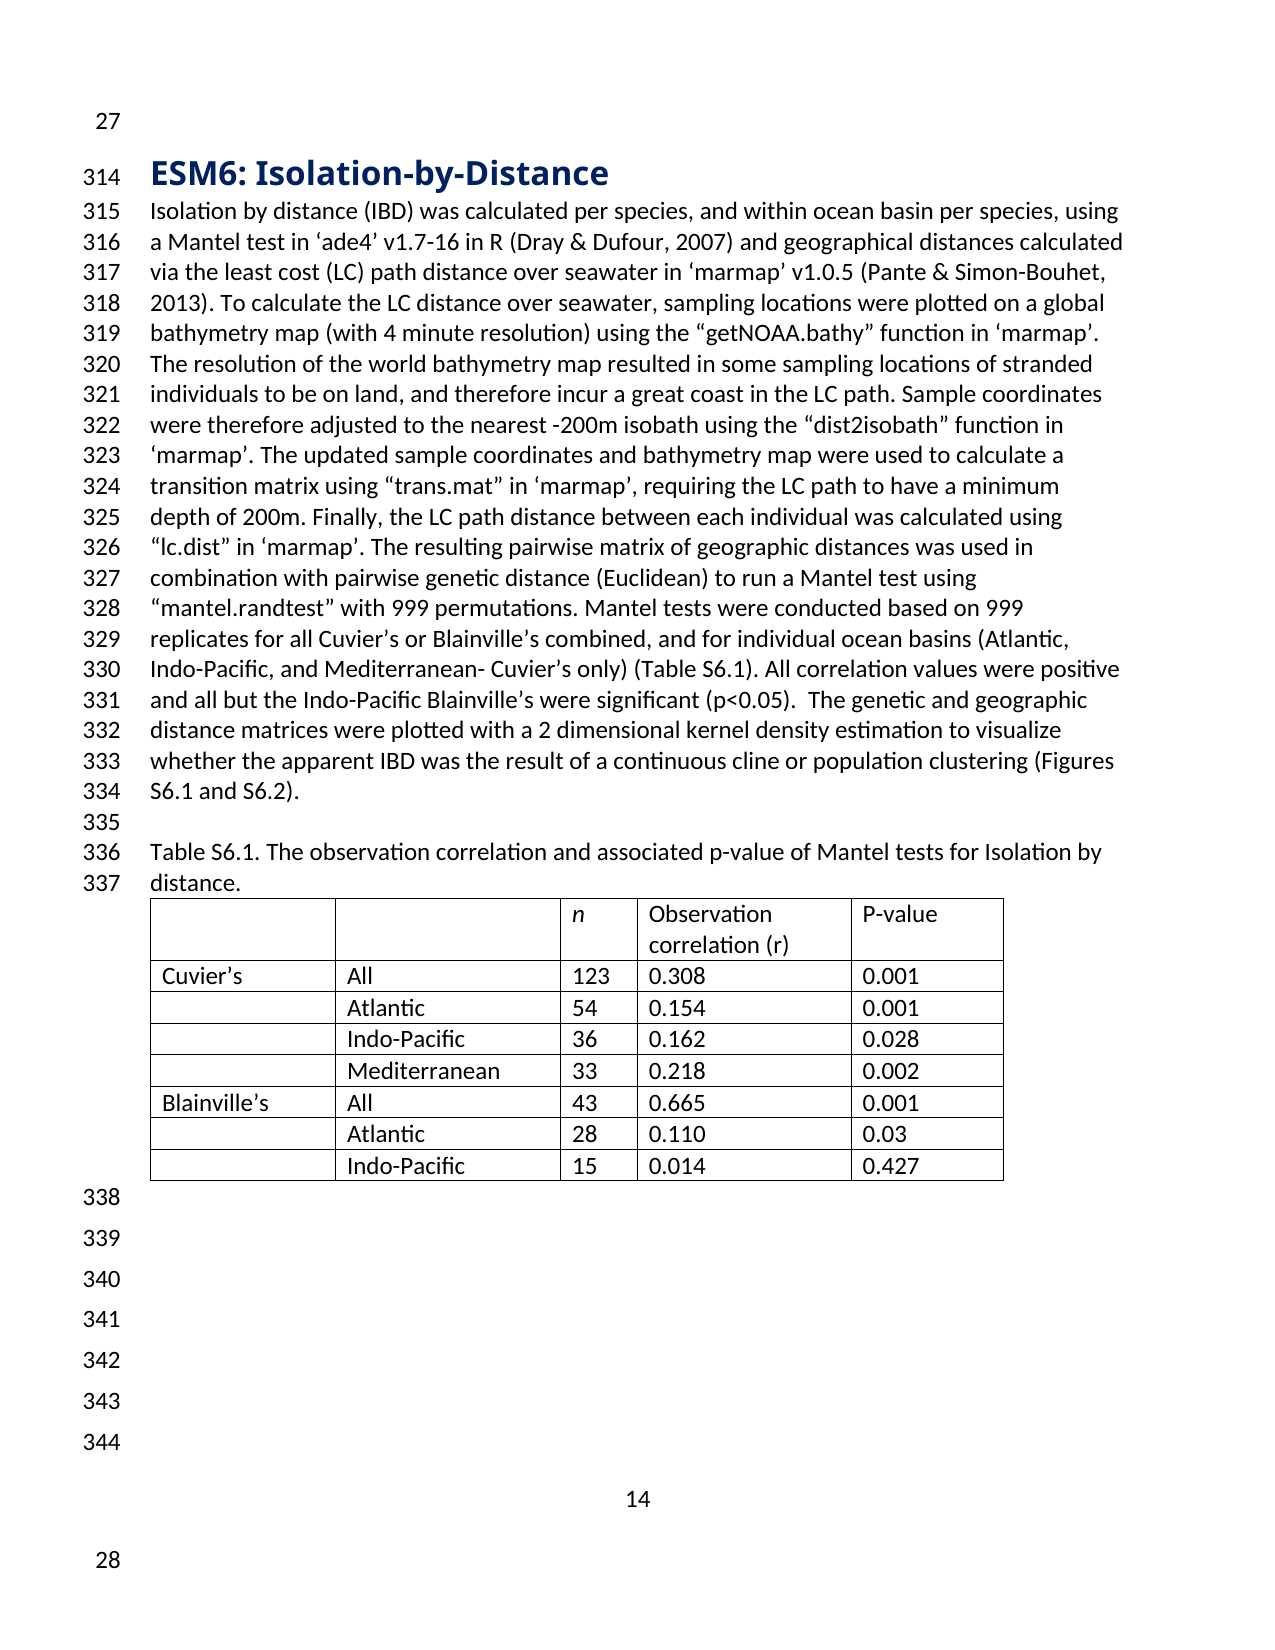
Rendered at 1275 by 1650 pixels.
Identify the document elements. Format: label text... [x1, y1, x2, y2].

table_cell Atlantic [336, 1118, 560, 1149]
table_cell 15 [561, 1150, 637, 1180]
table_cell All [336, 961, 560, 991]
table_header [336, 899, 560, 959]
table_cell 0.427 [852, 1150, 1003, 1180]
table_cell 0.001 [852, 961, 1003, 991]
subtitle ESM6: Isolation-by-Distance [150, 150, 1125, 195]
table_cell 0.001 [852, 1087, 1003, 1117]
table_cell [151, 1024, 335, 1054]
table_cell 0.308 [638, 961, 851, 991]
table_cell 33 [561, 1055, 637, 1086]
table_cell [151, 1150, 335, 1180]
table_cell 0.014 [638, 1150, 851, 1180]
table_cell 0.03 [852, 1118, 1003, 1149]
table_cell 0.162 [638, 1024, 851, 1054]
table_cell 43 [561, 1087, 637, 1117]
table_cell All [336, 1087, 560, 1117]
table_cell 0.218 [638, 1055, 851, 1086]
table_cell [151, 992, 335, 1023]
table_header n [561, 899, 637, 959]
table_cell Indo-Pacific [336, 1024, 560, 1054]
table_cell [151, 1118, 335, 1149]
table_cell Mediterranean [336, 1055, 560, 1086]
table_cell Blainville’s [151, 1087, 335, 1117]
table_cell Cuvier’s [151, 961, 335, 991]
table_cell 28 [561, 1118, 637, 1149]
table_cell 0.665 [638, 1087, 851, 1117]
table_cell 123 [561, 961, 637, 991]
table_cell Atlantic [336, 992, 560, 1023]
table_cell 0.028 [852, 1024, 1003, 1054]
table_cell [151, 1055, 335, 1086]
table_cell 0.154 [638, 992, 851, 1023]
table_cell 54 [561, 992, 637, 1023]
text Isolation by distance (IBD) was calculated per species, and within ocean basin per species, using a Mantel test in ‘ade4’ v1.7-16 in R (Dray & Dufour, 2007) and geographical distances calculated via the least cost (LC) path distance over seawater in ‘marmap’ v1.0.5 (Pante & Simon-Bouhet, 2013). To calculate the LC distance over seawater, sampling locations were plotted on a global bathymetry map (with 4 minute resolution) using the “getNOAA.bathy” function in ‘marmap’. The resolution of the world bathymetry map resulted in some sampling locations of stranded individuals to be on land, and therefore incur a great coast in the LC path. Sample coordinates were therefore adjusted to the nearest -200m isobath using the “dist2isobath” function in ‘marmap’. The updated sample coordinates and bathymetry map were used to calculate a transition matrix using “trans.mat” in ‘marmap’, requiring the LC path to have a minimum depth of 200m. Finally, the LC path distance between each individual was calculated using “lc.dist” in ‘marmap’. The resulting pairwise matrix of geographic distances was used in combination with pairwise genetic distance (Euclidean) to run a Mantel test using “mantel.randtest” with 999 permutations. Mantel tests were conducted based on 999 replicates for all Cuvier’s or Blainville’s combined, and for individual ocean basins (Atlantic, Indo-Pacific, and Mediterranean- Cuvier’s only) (Table S6.1). All correlation values were positive and all but the Indo-Pacific Blainville’s were significant (p<0.05). The genetic and geographic distance matrices were plotted with a 2 dimensional kernel density estimation to visualize whether the apparent IBD was the result of a continuous cline or population clustering (Figures S6.1 and S6.2). [150, 195, 1124, 806]
table_header [151, 899, 335, 959]
table_cell 0.110 [638, 1118, 851, 1149]
table_header Observation correlation (r) [638, 899, 851, 959]
table_cell 0.001 [852, 992, 1003, 1023]
table_cell Indo-Pacific [336, 1150, 560, 1180]
table_header P-value [852, 899, 1003, 959]
text Table S6.1. The observation correlation and associated p-value of Mantel tests for Isolation by distance. [150, 836, 1124, 897]
table_cell 36 [561, 1024, 637, 1054]
table_cell 0.002 [852, 1055, 1003, 1086]
